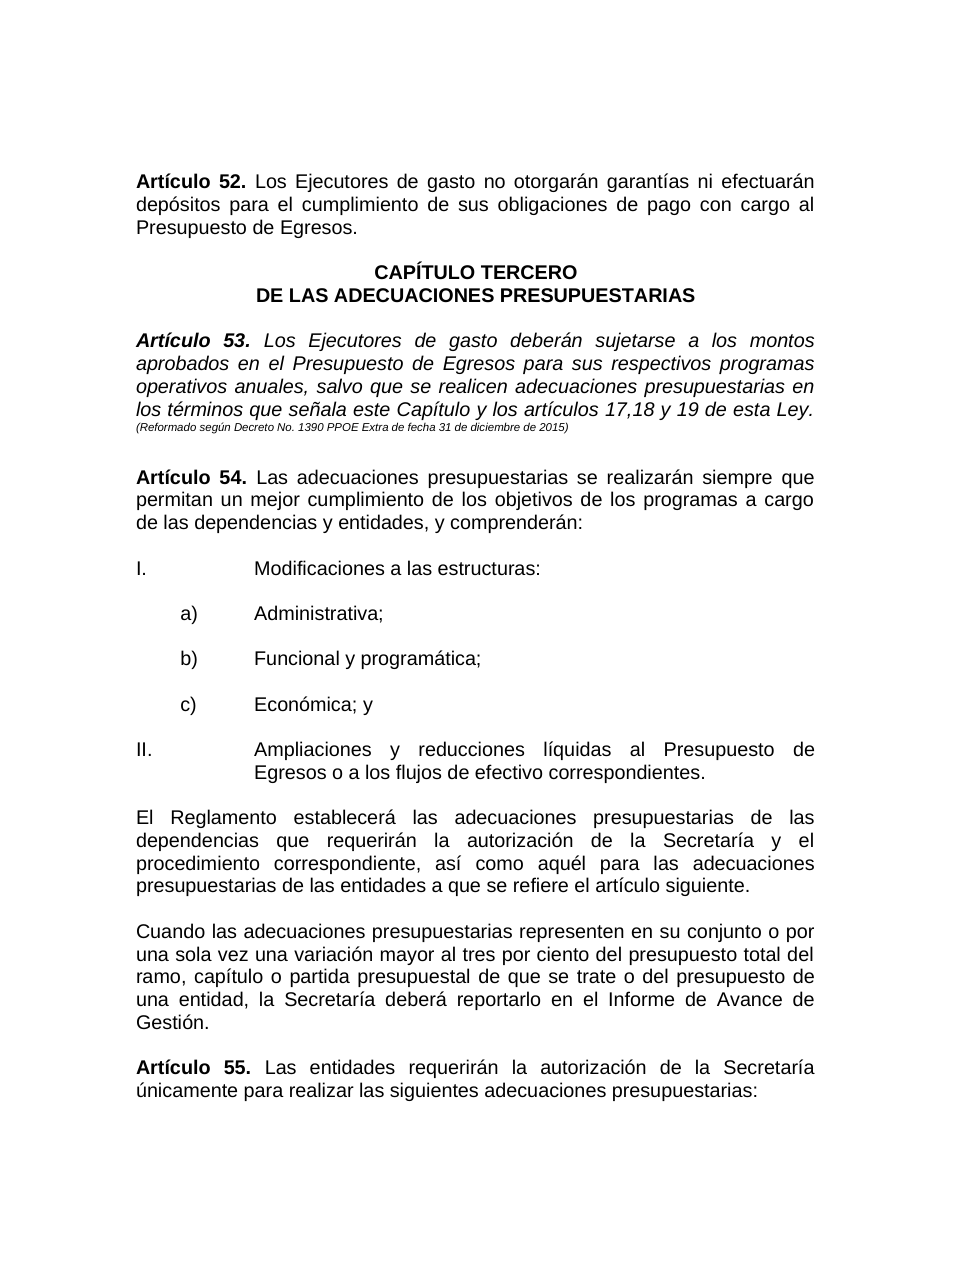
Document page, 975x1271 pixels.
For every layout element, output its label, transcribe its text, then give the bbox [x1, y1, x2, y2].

text Cuando las adecuaciones presupuestarias representen en su conjunto o por una sola vez una variación mayor al tres por ciento del presupuesto total del ramo, capítulo o partida presupuestal de que se trate o del presupuesto de una entidad, la Secretaría deberá reportarlo en el Informe de Avance de Gestión. [136, 920, 816, 1033]
text Artículo 55. Las entidades requerirán la autorización de la Secretaría únicamente para realizar las siguientes adecuaciones presupuestarias: [136, 1056, 816, 1101]
text CAPÍTULO TERCERO [136, 261, 816, 284]
text II. Ampliaciones y reducciones líquidas al Presupuesto de Egresos o a los flujos de efectivo correspondientes. [136, 738, 816, 783]
list Funcional y programática; [180, 647, 816, 670]
list Administrativa; [180, 602, 816, 624]
text Artículo 54. Las adecuaciones presupuestarias se realizarán siempre que permitan un mejor cumplimiento de los objetivos de los programas a cargo de las dependencias y entidades, y comprenderán: [136, 466, 816, 534]
text I. Modificaciones a las estructuras: [136, 556, 816, 579]
text Artículo 52. Los Ejecutores de gasto no otorgarán garantías ni efectuarán depósitos para el cumplimiento de sus obligaciones de pago con cargo al Presupuesto de Egresos. [136, 170, 816, 238]
text Artículo 53. Los Ejecutores de gasto deberán sujetarse a los montos aprobados en el Presupuesto de Egresos para sus respectivos programas operativos anuales, salvo que se realicen adecuaciones presupuestarias en los términos que señala este Capítulo y los artículos 17,18 y 19 de esta Ley. (Reformado según Decreto No. 1390 PPOE Extra de fecha 31 de diciembre de 2015) [136, 329, 816, 443]
text El Reglamento establecerá las adecuaciones presupuestarias de las dependencias que requerirán la autorización de la Secretaría y el procedimiento correspondiente, así como aquél para las adecuaciones presupuestarias de las entidades a que se refiere el artículo siguiente. [136, 806, 816, 897]
text DE LAS ADECUACIONES PRESUPUESTARIAS [136, 284, 816, 307]
list Económica; y [180, 693, 816, 715]
